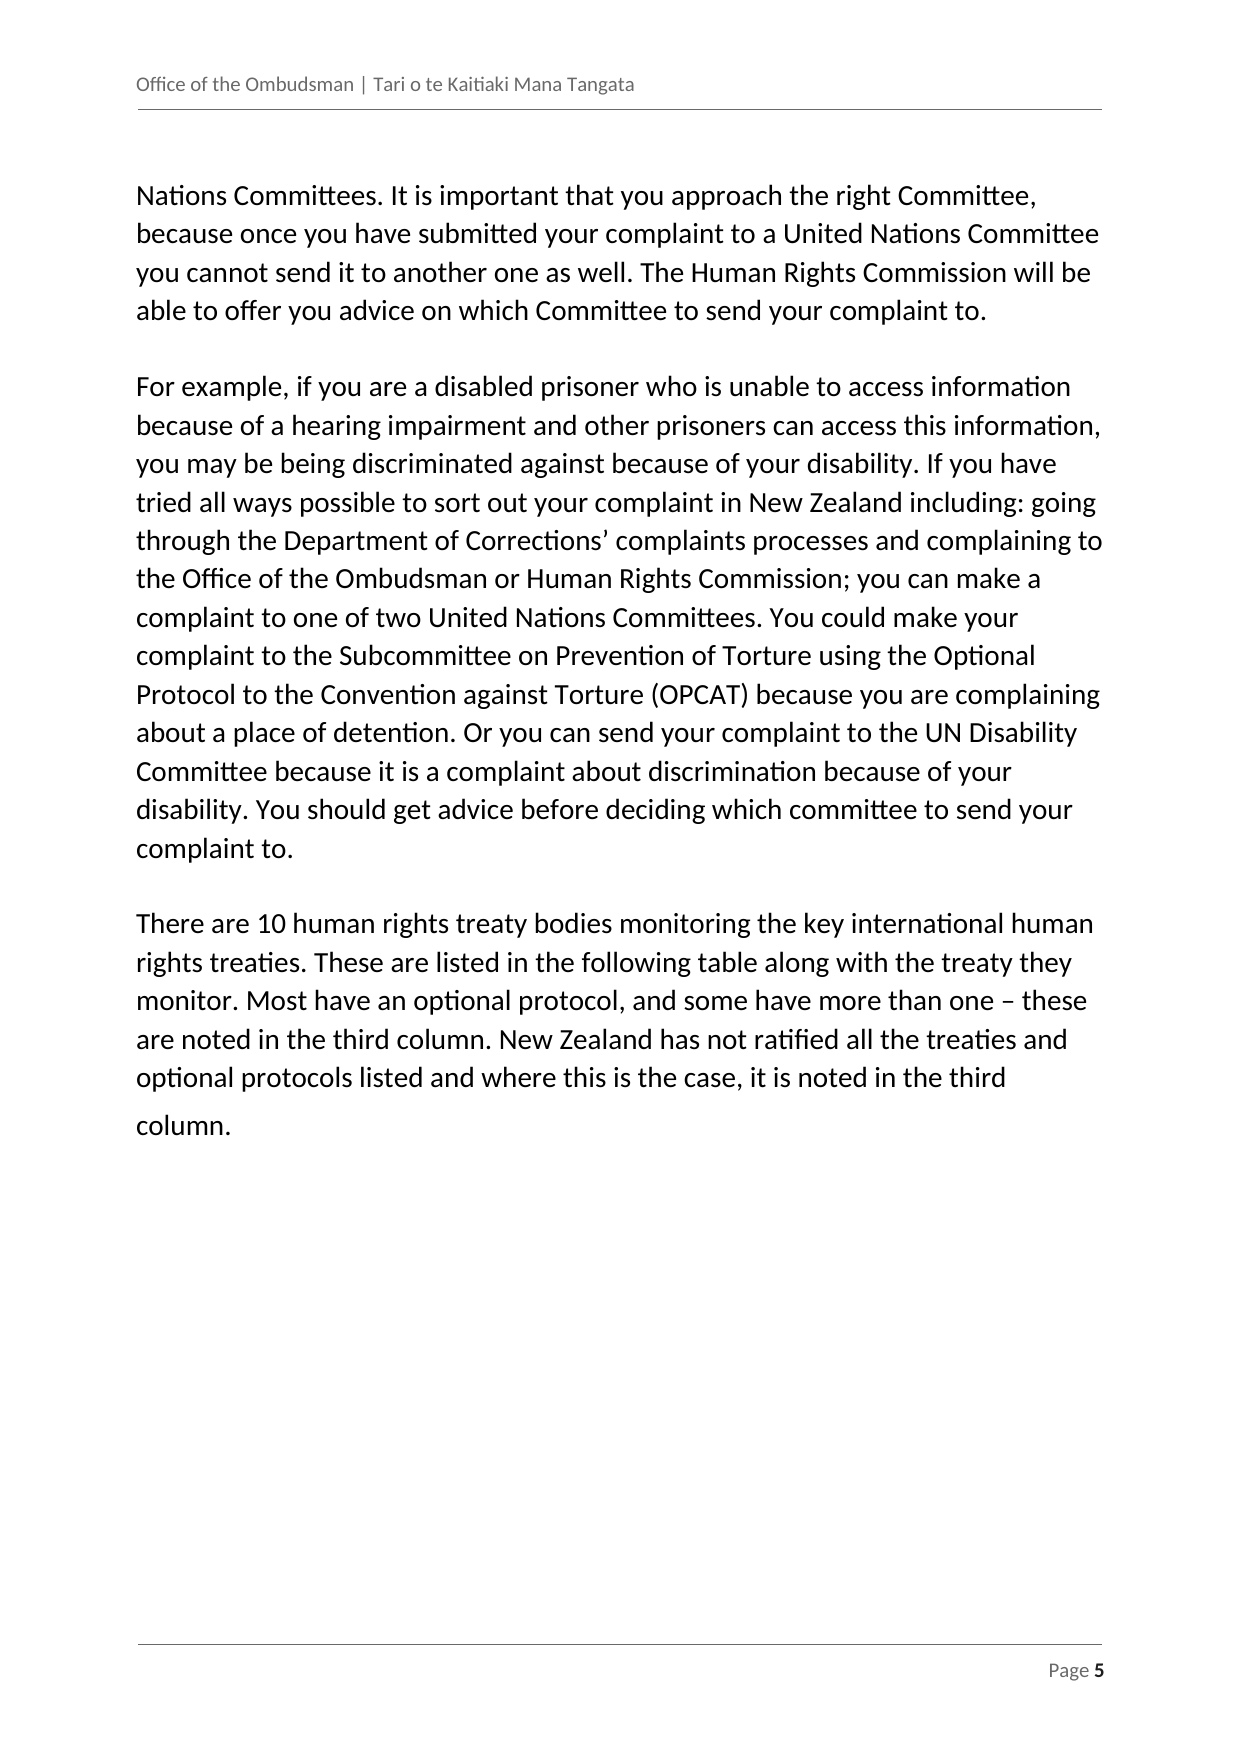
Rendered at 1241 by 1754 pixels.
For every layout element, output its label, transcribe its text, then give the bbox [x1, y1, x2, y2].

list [136, 177, 1104, 328]
list There are 10 human rights treaty bodies monitoring the key international human rights treaties. These are listed in the following table along with the treaty they monitor. Most have an optional protocol, and some have more than one – these are noted in the third column. New Zealand has not ratified all the treaties and optional protocols listed and where this is the case, it is noted in the third column. [136, 906, 1104, 1144]
list For example, if you are a disabled prisoner who is unable to access information because of a hearing impairment and other prisoners can access this information, you may be being discriminated against because of your disability. If you have tried all ways possible to sort out your complaint in New Zealand including: going through the Department of Corrections’ complaints processes and complaining to the Office of the Ombudsman or Human Rights Commission; you can make a complaint to one of two United Nations Committees. You could make your complaint to the Subcommittee on Prevention of Torture using the Optional Protocol to the Convention against Torture (OPCAT) because you are complaining about a place of detention. Or you can send your complaint to the UN Disability Committee because it is a complaint about discrimination because of your disability. You should get advice before deciding which committee to send your complaint to. [136, 368, 1104, 865]
